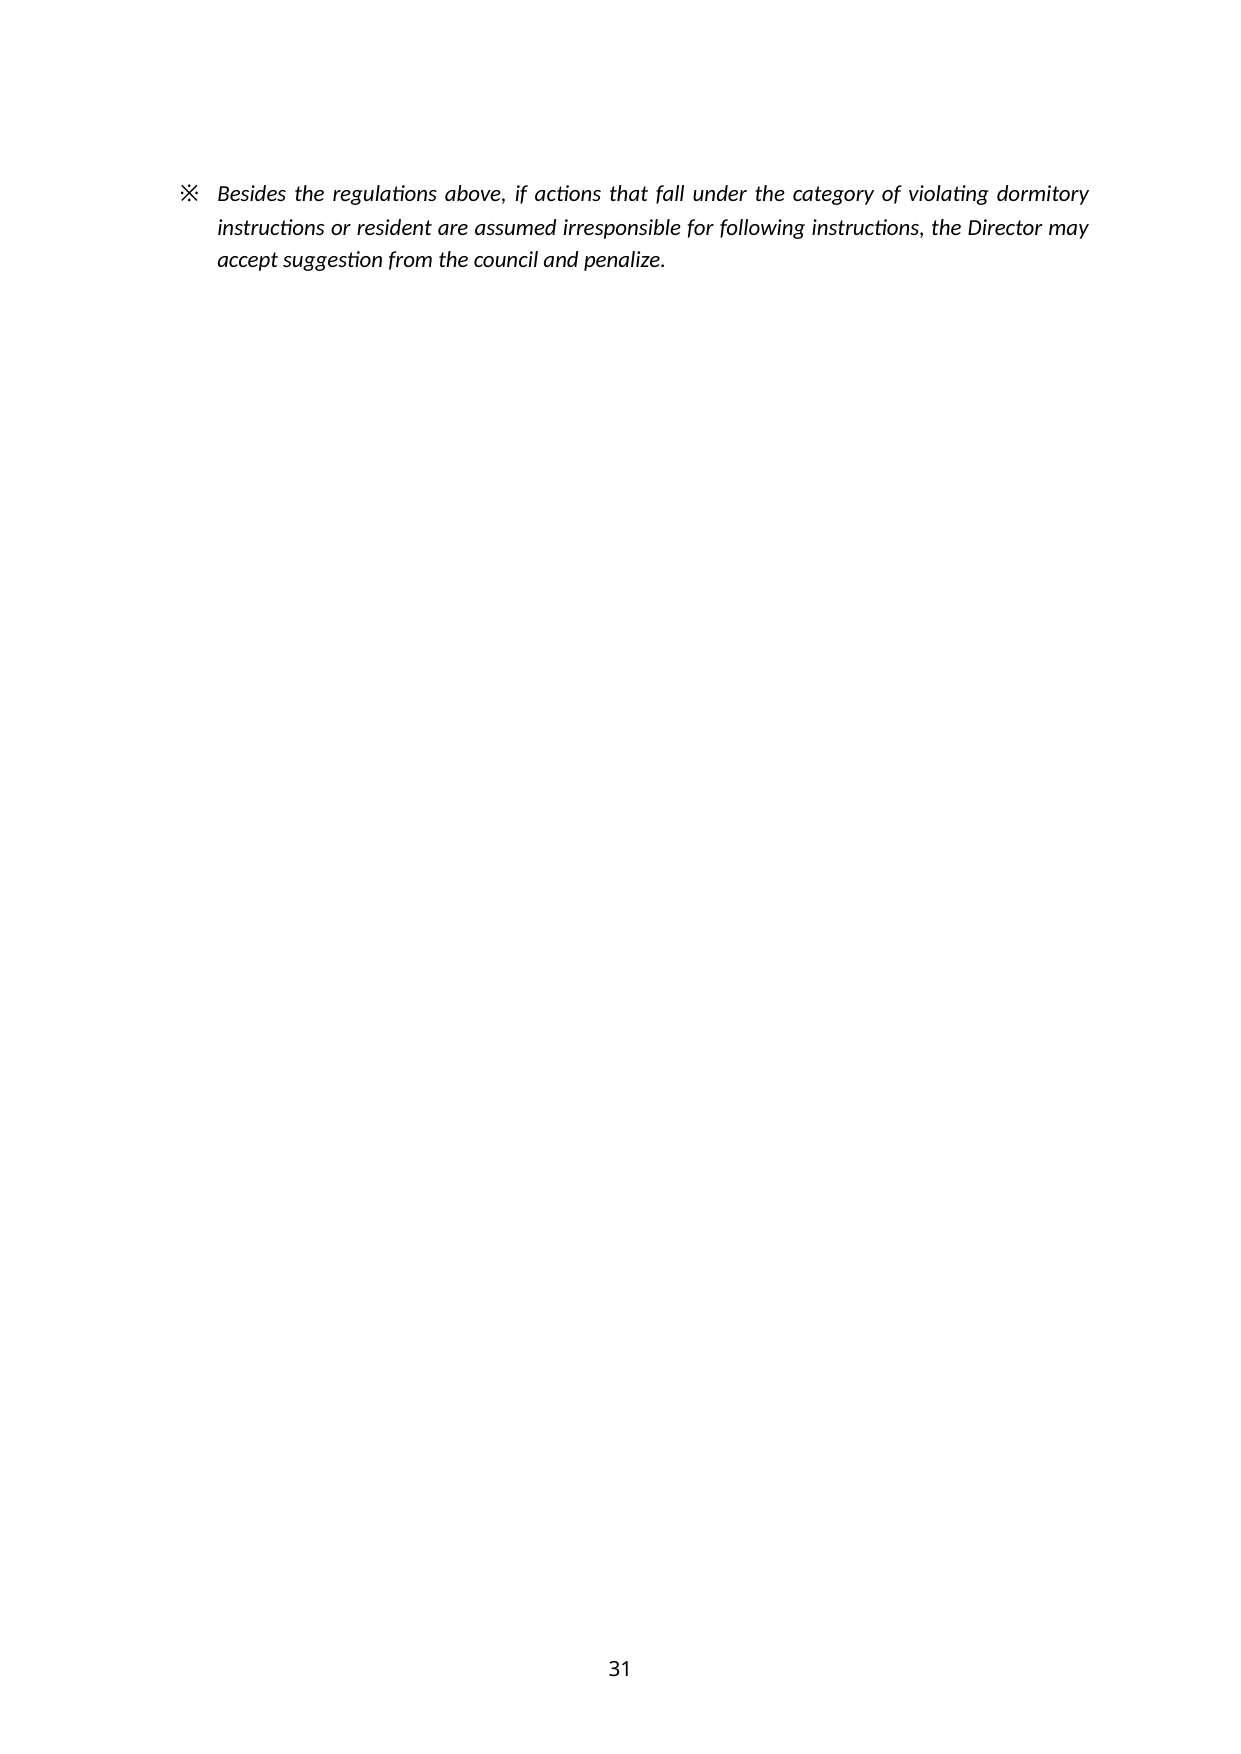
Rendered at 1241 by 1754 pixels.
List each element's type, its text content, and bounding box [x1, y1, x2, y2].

list Besides the regulations above, if actions that fall under the category of violating dormitory instructions or resident are assumed irresponsible for following instructions, the Director may accept suggestion from the council and penalize. [179, 177, 1090, 273]
